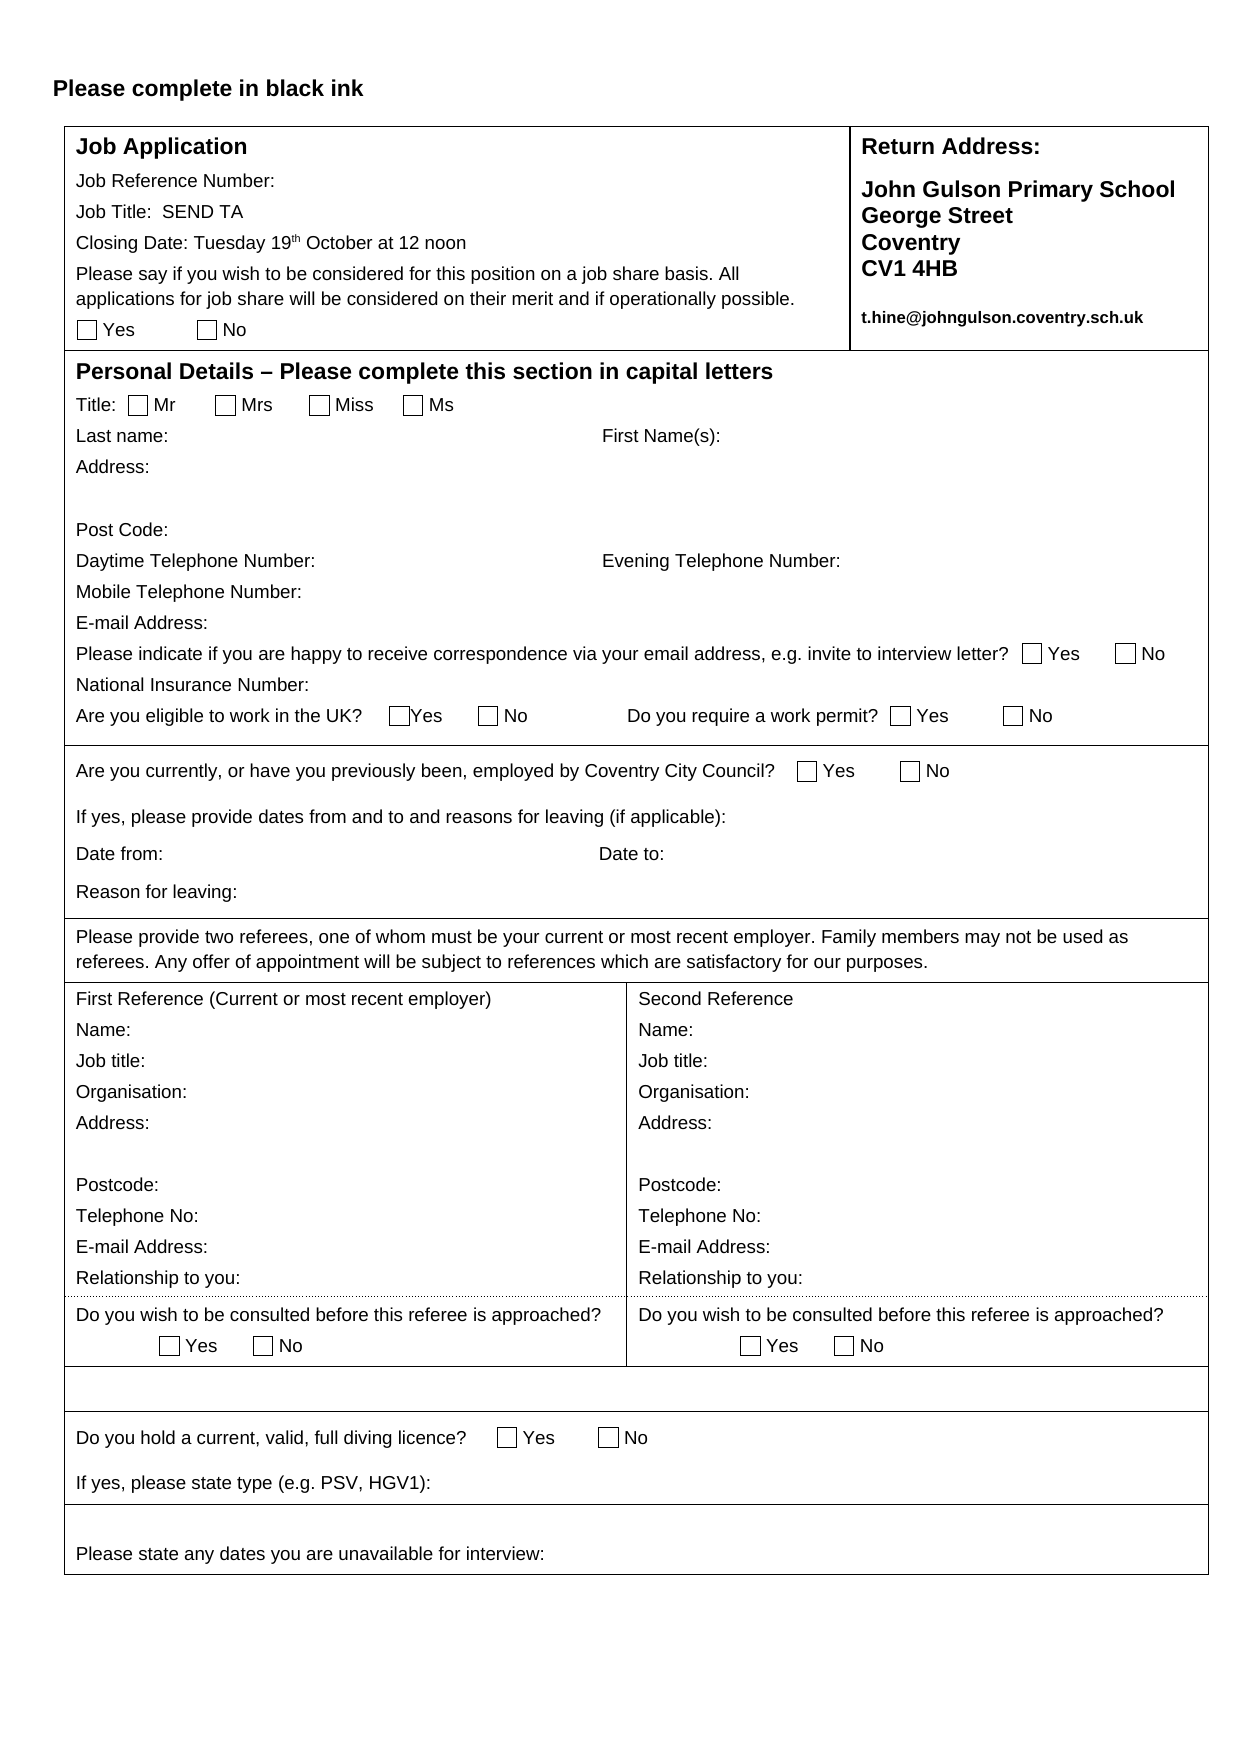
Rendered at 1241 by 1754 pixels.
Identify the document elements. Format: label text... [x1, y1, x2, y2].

table_header Return Address: John Gulson Primary School George Street Coventry CV1 4HB t.hine@johngulson.coventry.sch.uk [851, 127, 1208, 350]
text Please complete in black ink [53, 75, 1188, 101]
table_cell Personal Details – Please complete this section in capital letters Title: Mr Mrs Miss Ms Last name: First Name(s): Address: Post Code: Daytime Telephone Number: Evening Telephone Number: Mobile Telephone Number: E-mail Address: Please indicate if you are happy to receive correspondence via your email address, e.g. invite to interview letter? Yes No National Insurance Number: Are you eligible to work in the ? Yes No Do you require a work permit? Yes No [65, 351, 1208, 744]
table_cell Do you wish to be consulted before this referee is approached? Yes No [65, 1296, 626, 1366]
table_cell Are you currently, or have you previously been, employed by Coventry City Council? Yes No If yes, please provide dates from and to and reasons for leaving (if applicable): Date from: Date to: Reason for leaving: [65, 746, 1208, 918]
table_cell Please provide two referees, one of whom must be your current or most recent employer. Family members may not be used as referees. Any offer of appointment will be subject to references which are satisfactory for our purposes. [65, 919, 1208, 982]
table_cell [65, 1367, 1208, 1411]
table_cell Second Reference Name: Job title: Organisation: Address: Postcode: Telephone No: E-mail Address: Relationship to you: [627, 983, 1208, 1296]
table_header Job Application Job Reference Number: Job Title: SEND TA Closing Date: Tuesday 19th October at 12 noon Please say if you wish to be considered for this position on a job share basis. All applications for job share will be considered on their merit and if operationally possible. Yes No [65, 127, 849, 350]
table_cell First Reference (Current or most recent employer) Name: Job title: Organisation: Address: Postcode: Telephone No: E-mail Address: Relationship to you: [65, 983, 626, 1296]
table_cell Do you wish to be consulted before this referee is approached? Yes No [627, 1296, 1208, 1366]
table_cell Please state any dates you are unavailable for interview: [65, 1505, 1208, 1574]
table_cell Do you hold a current, valid, full diving licence? Yes No If yes, please state type (e.g. PSV, HGV1): [65, 1412, 1208, 1504]
